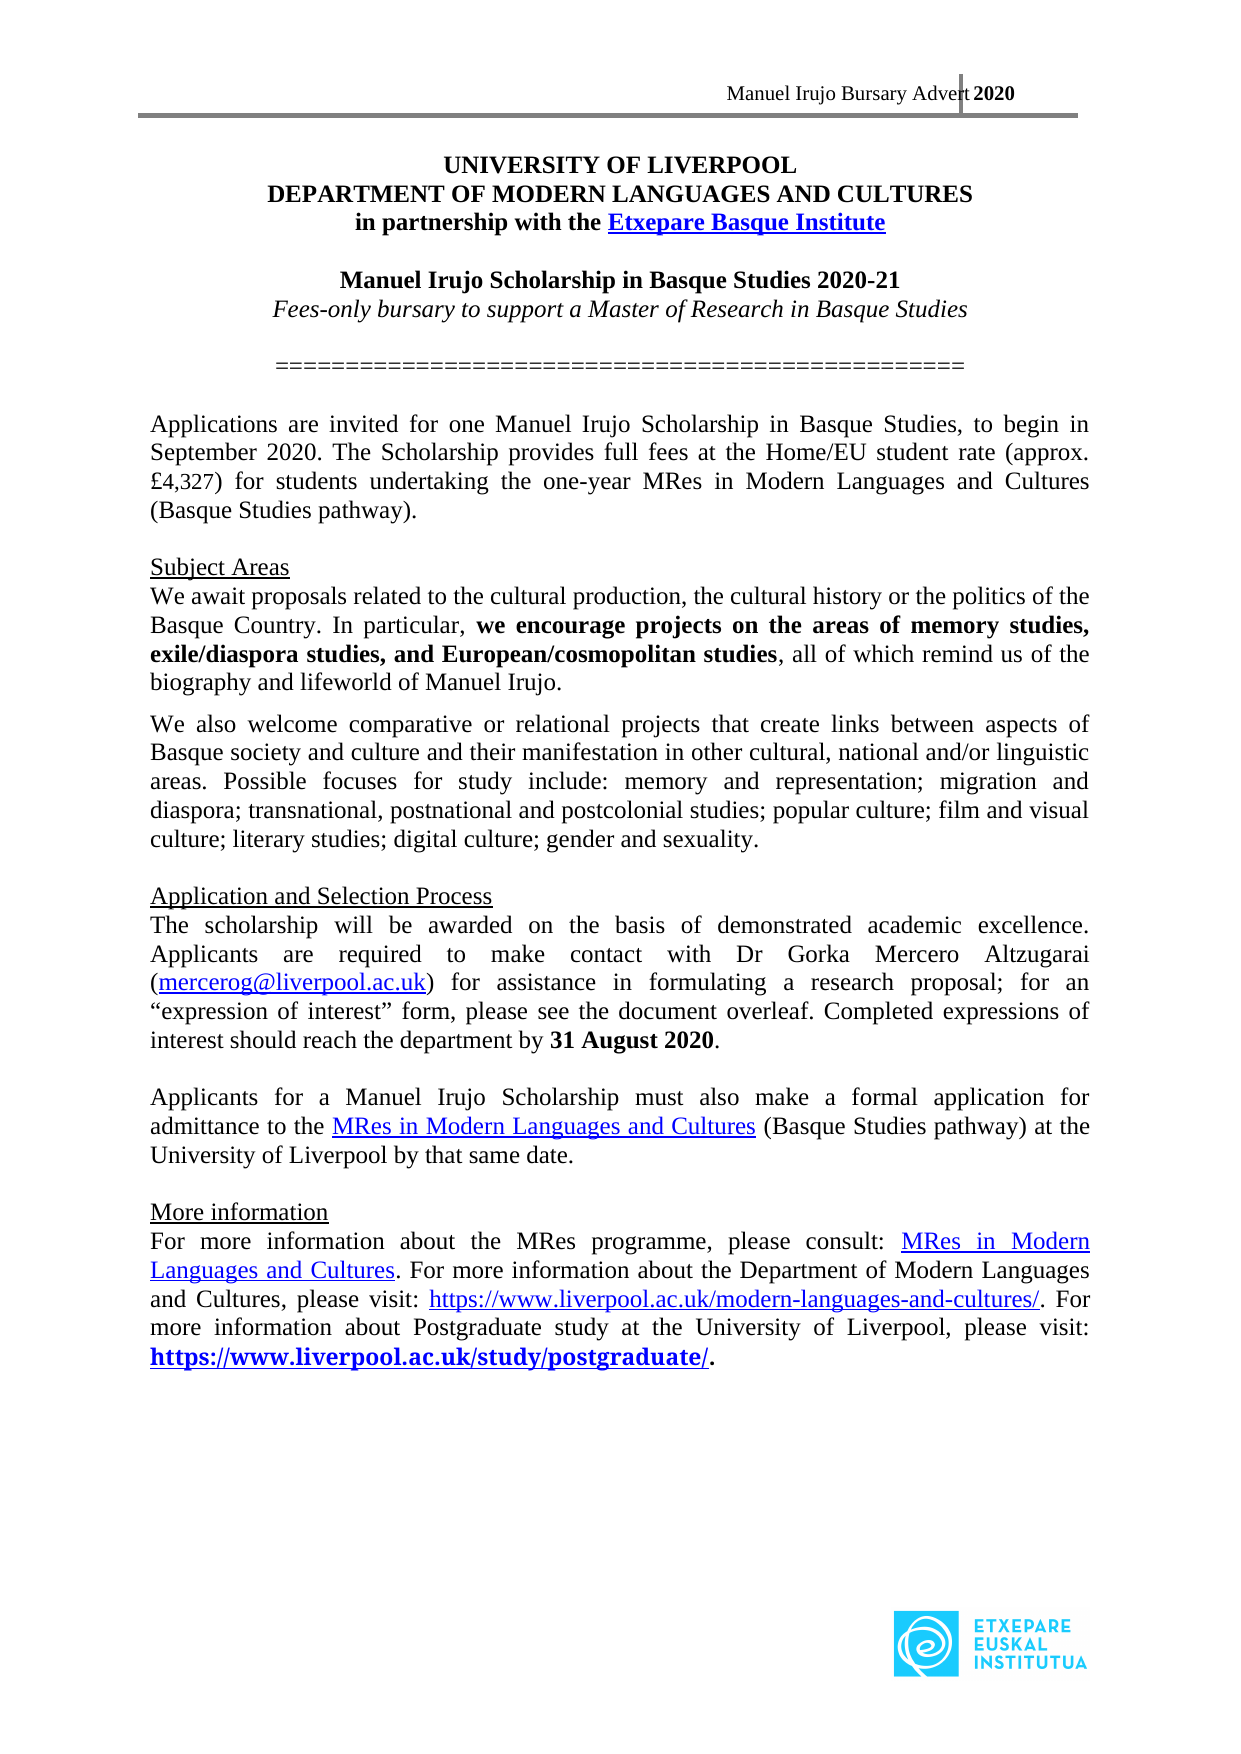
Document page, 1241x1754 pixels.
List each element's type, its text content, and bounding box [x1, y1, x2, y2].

text Fees-only bursary to support a Master of Research in Basque Studies [150, 294, 1090, 322]
text Applications are invited for one Manuel Irujo Scholarship in Basque Studies, to begin in September 2020. The Scholarship provides full fees at the Home/EU student rate (approx. £4,327) for students undertaking the one-year MRes in Modern Languages and Cultures (Basque Studies pathway). [150, 409, 1090, 524]
text Subject Areas [150, 552, 1090, 581]
text Manuel Irujo Scholarship in Basque Studies 2020-21 [150, 265, 1090, 294]
text in partnership with the Etxepare Basque Institute [150, 207, 1090, 236]
text We await proposals related to the cultural production, the cultural history or the politics of the Basque Country. In particular, we encourage projects on the areas of memory studies, exile/diaspora studies, and European/cosmopolitan studies, all of which remind us of the biography and lifeworld of Manuel Irujo. [150, 581, 1090, 696]
text Applicants for a Manuel Irujo Scholarship must also make a formal application for admittance to the MRes in Modern Languages and Cultures (Basque Studies pathway) at the University of Liverpool by that same date. [150, 1082, 1090, 1169]
text More information [150, 1197, 1090, 1226]
text ================================================= [150, 351, 1090, 380]
text UNIVERSITY OF LIVERPOOL DEPARTMENT OF MODERN LANGUAGES AND CULTURES [150, 150, 1090, 207]
text We also welcome comparative or relational projects that create links between aspects of Basque society and culture and their manifestation in other cultural, national and/or linguistic areas. Possible focuses for study include: memory and representation; migration and diaspora; transnational, postnational and postcolonial studies; popular culture; film and visual culture; literary studies; digital culture; gender and sexuality. [150, 709, 1090, 852]
text For more information about the MRes programme, please consult: MRes in Modern Languages and Cultures. For more information about the Department of Modern Languages and Cultures, please visit: https://www.liverpool.ac.uk/modern-languages-and-cultures/. For more information about Postgraduate study at the University of Liverpool, please visit: https://www.liverpool.ac.uk/study/postgraduate/. [150, 1226, 1090, 1372]
text The scholarship will be awarded on the basis of demonstrated academic excellence. Applicants are required to make contact with Dr Gorka Mercero Altzugarai (mercerog@liverpool.ac.uk) for assistance in formulating a research proposal; for an “expression of interest” form, please see the document overleaf. Completed expressions of interest should reach the department by 31 August 2020. [150, 910, 1090, 1054]
picture [890, 1607, 1091, 1681]
text Application and Selection Process [150, 881, 1090, 910]
